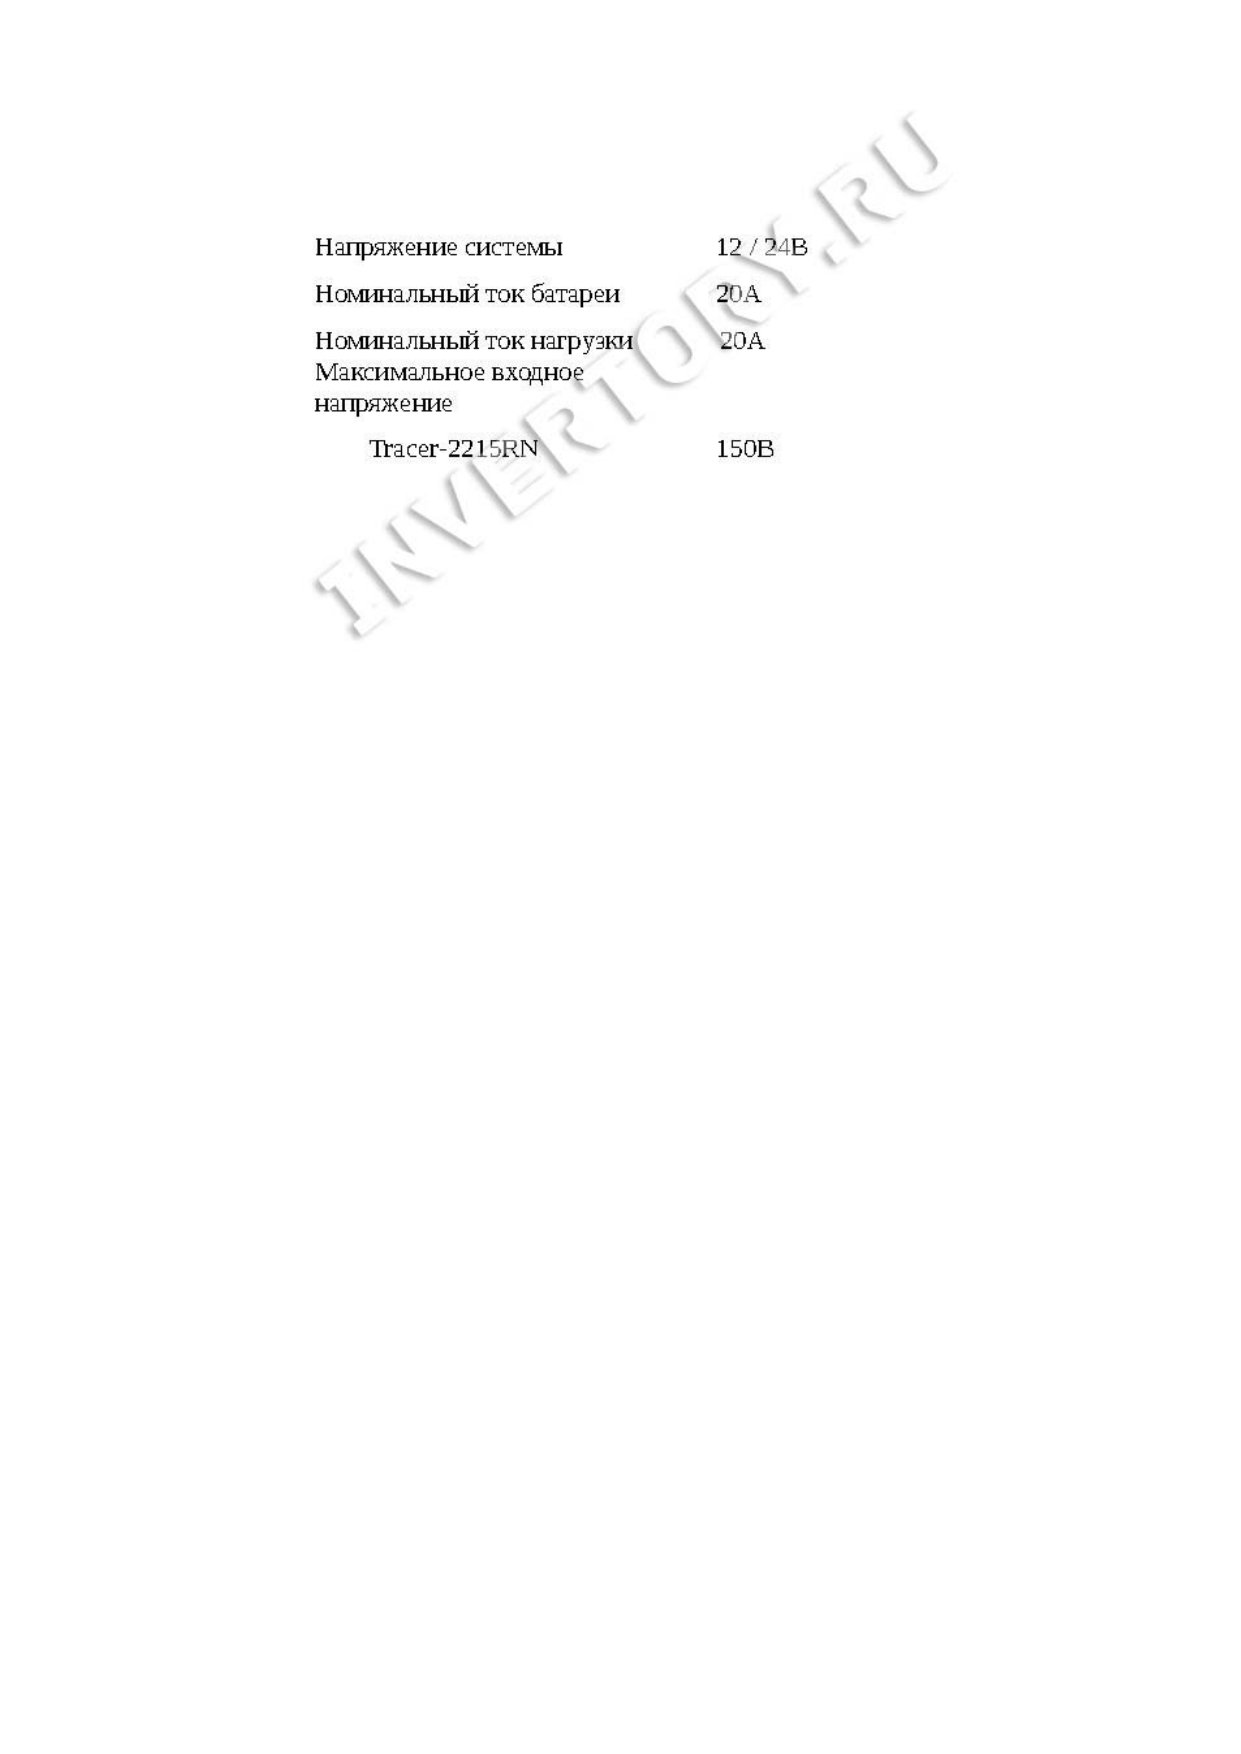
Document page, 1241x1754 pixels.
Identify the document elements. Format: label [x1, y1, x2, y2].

picture [177, 0, 1099, 1376]
